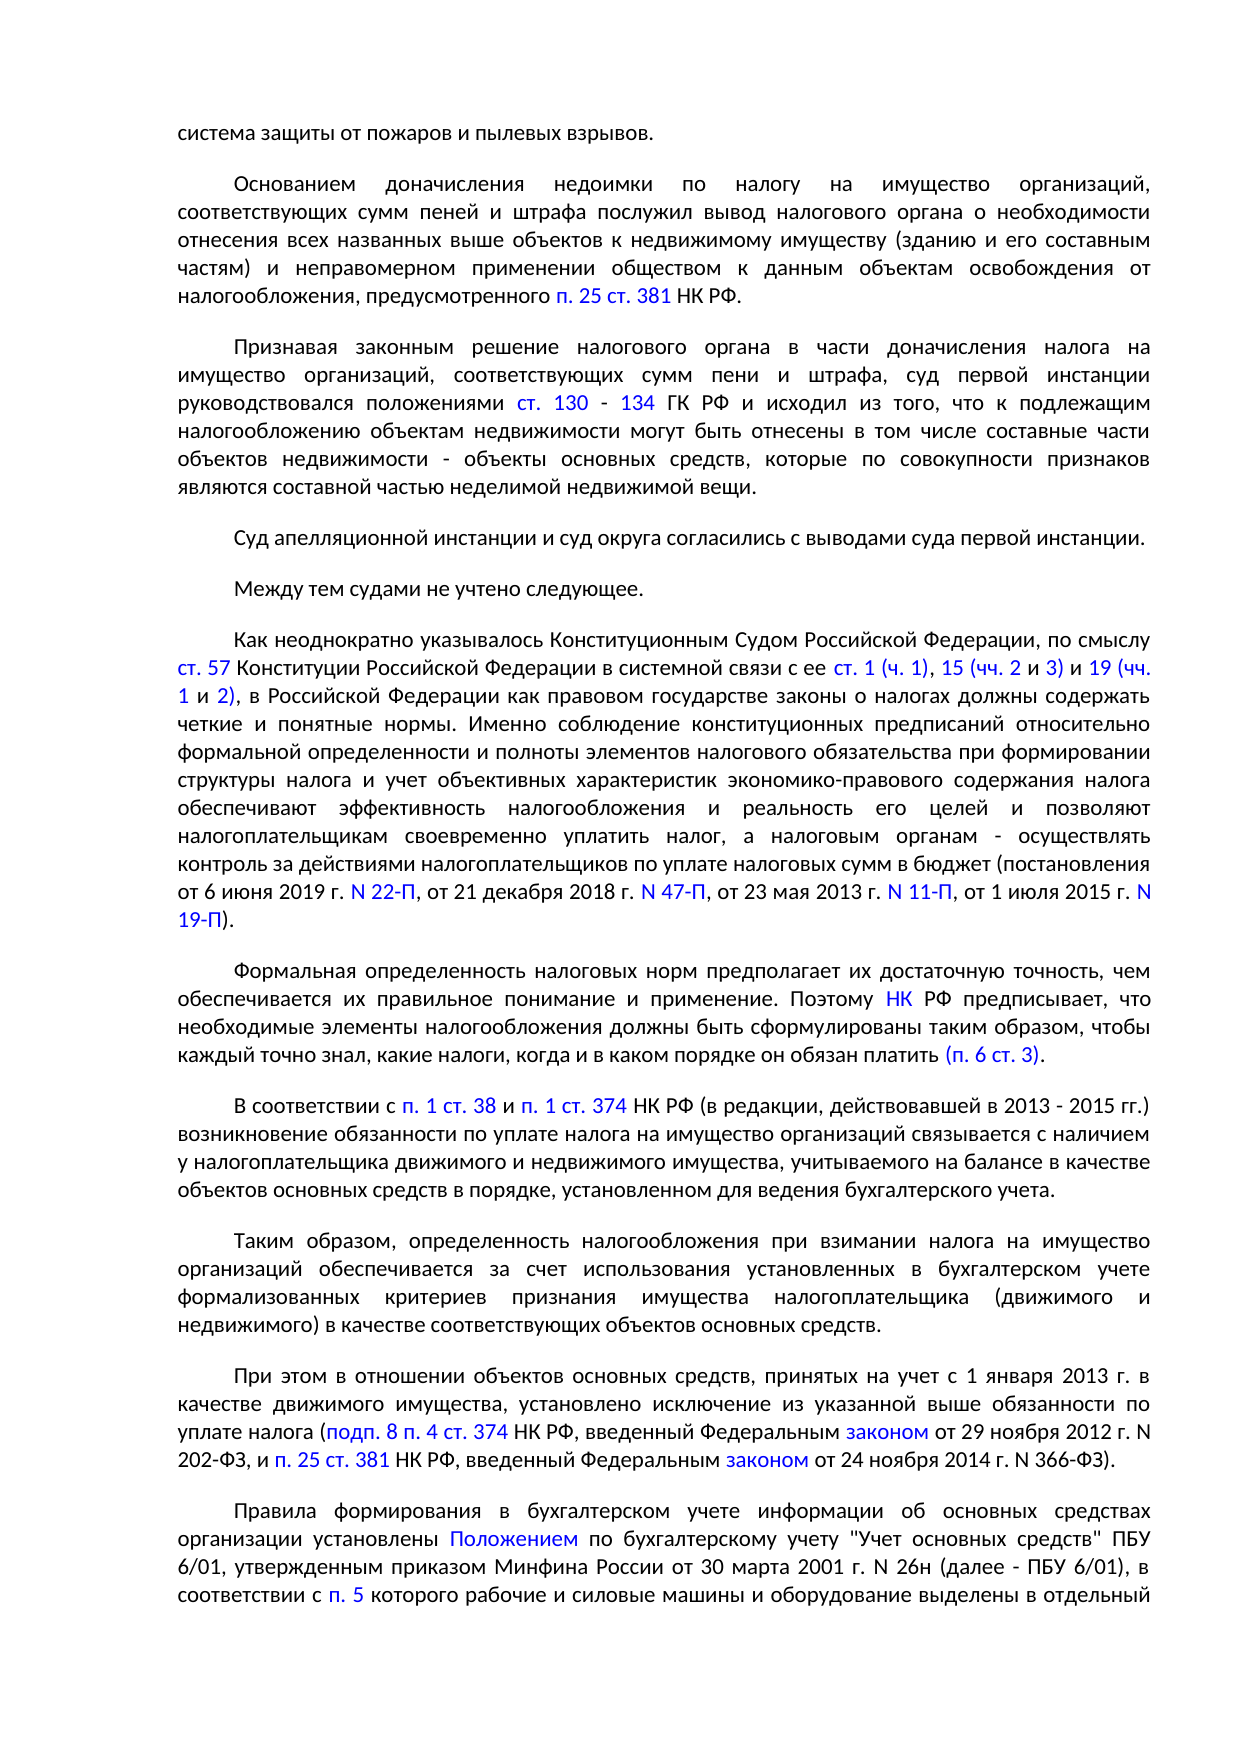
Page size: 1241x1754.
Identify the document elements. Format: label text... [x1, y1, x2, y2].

text Суд апелляционной инстанции и суд округа согласились с выводами суда первой инстанции. [177, 523, 1152, 551]
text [177, 1496, 1152, 1608]
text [177, 118, 1152, 146]
text Таким образом, определенность налогообложения при взимании налога на имущество организаций обеспечивается за счет использования установленных в бухгалтерском учете формализованных критериев признания имущества налогоплательщика (движимого и недвижимого) в качестве соответствующих объектов основных средств. [177, 1226, 1152, 1338]
text Основанием доначисления недоимки по налогу на имущество организаций, соответствующих сумм пеней и штрафа послужил вывод налогового органа о необходимости отнесения всех названных выше объектов к недвижимому имуществу (зданию и его составным частям) и неправомерном применении обществом к данным объектам освобождения от налогообложения, предусмотренного п. 25 ст. 381 НК РФ. [177, 169, 1152, 309]
text Как неоднократно указывалось Конституционным Судом Российской Федерации, по смыслу ст. 57 Конституции Российской Федерации в системной связи с ее ст. 1 (ч. 1), 15 (чч. 2 и 3) и 19 (чч. 1 и 2), в Российской Федерации как правовом государстве законы о налогах должны содержать четкие и понятные нормы. Именно соблюдение конституционных предписаний относительно формальной определенности и полноты элементов налогового обязательства при формировании структуры налога и учет объективных характеристик экономико-правового содержания налога обеспечивают эффективность налогообложения и реальность его целей и позволяют налогоплательщикам своевременно уплатить налог, а налоговым органам - осуществлять контроль за действиями налогоплательщиков по уплате налоговых сумм в бюджет (постановления от 6 июня 2019 г. N 22-П, от 21 декабря 2018 г. N 47-П, от 23 мая 2013 г. N 11-П, от 1 июля 2015 г. N 19-П). [177, 625, 1152, 933]
text При этом в отношении объектов основных средств, принятых на учет с 1 января 2013 г. в качестве движимого имущества, установлено исключение из указанной выше обязанности по уплате налога (подп. 8 п. 4 ст. 374 НК РФ, введенный Федеральным законом от 29 ноября 2012 г. N 202-ФЗ, и п. 25 ст. 381 НК РФ, введенный Федеральным законом от 24 ноября 2014 г. N 366-ФЗ). [177, 1361, 1152, 1473]
text Признавая законным решение налогового органа в части доначисления налога на имущество организаций, соответствующих сумм пени и штрафа, суд первой инстанции руководствовался положениями ст. 130 - 134 ГК РФ и исходил из того, что к подлежащим налогообложению объектам недвижимости могут быть отнесены в том числе составные части объектов недвижимости - объекты основных средств, которые по совокупности признаков являются составной частью неделимой недвижимой вещи. [177, 332, 1152, 500]
text В соответствии с п. 1 ст. 38 и п. 1 ст. 374 НК РФ (в редакции, действовавшей в 2013 - 2015 гг.) возникновение обязанности по уплате налога на имущество организаций связывается с наличием у налогоплательщика движимого и недвижимого имущества, учитываемого на балансе в качестве объектов основных средств в порядке, установленном для ведения бухгалтерского учета. [177, 1091, 1152, 1203]
text Между тем судами не учтено следующее. [177, 574, 1152, 602]
text Формальная определенность налоговых норм предполагает их достаточную точность, чем обеспечивается их правильное понимание и применение. Поэтому НК РФ предписывает, что необходимые элементы налогообложения должны быть сформулированы таким образом, чтобы каждый точно знал, какие налоги, когда и в каком порядке он обязан платить (п. 6 ст. 3). [177, 956, 1152, 1068]
